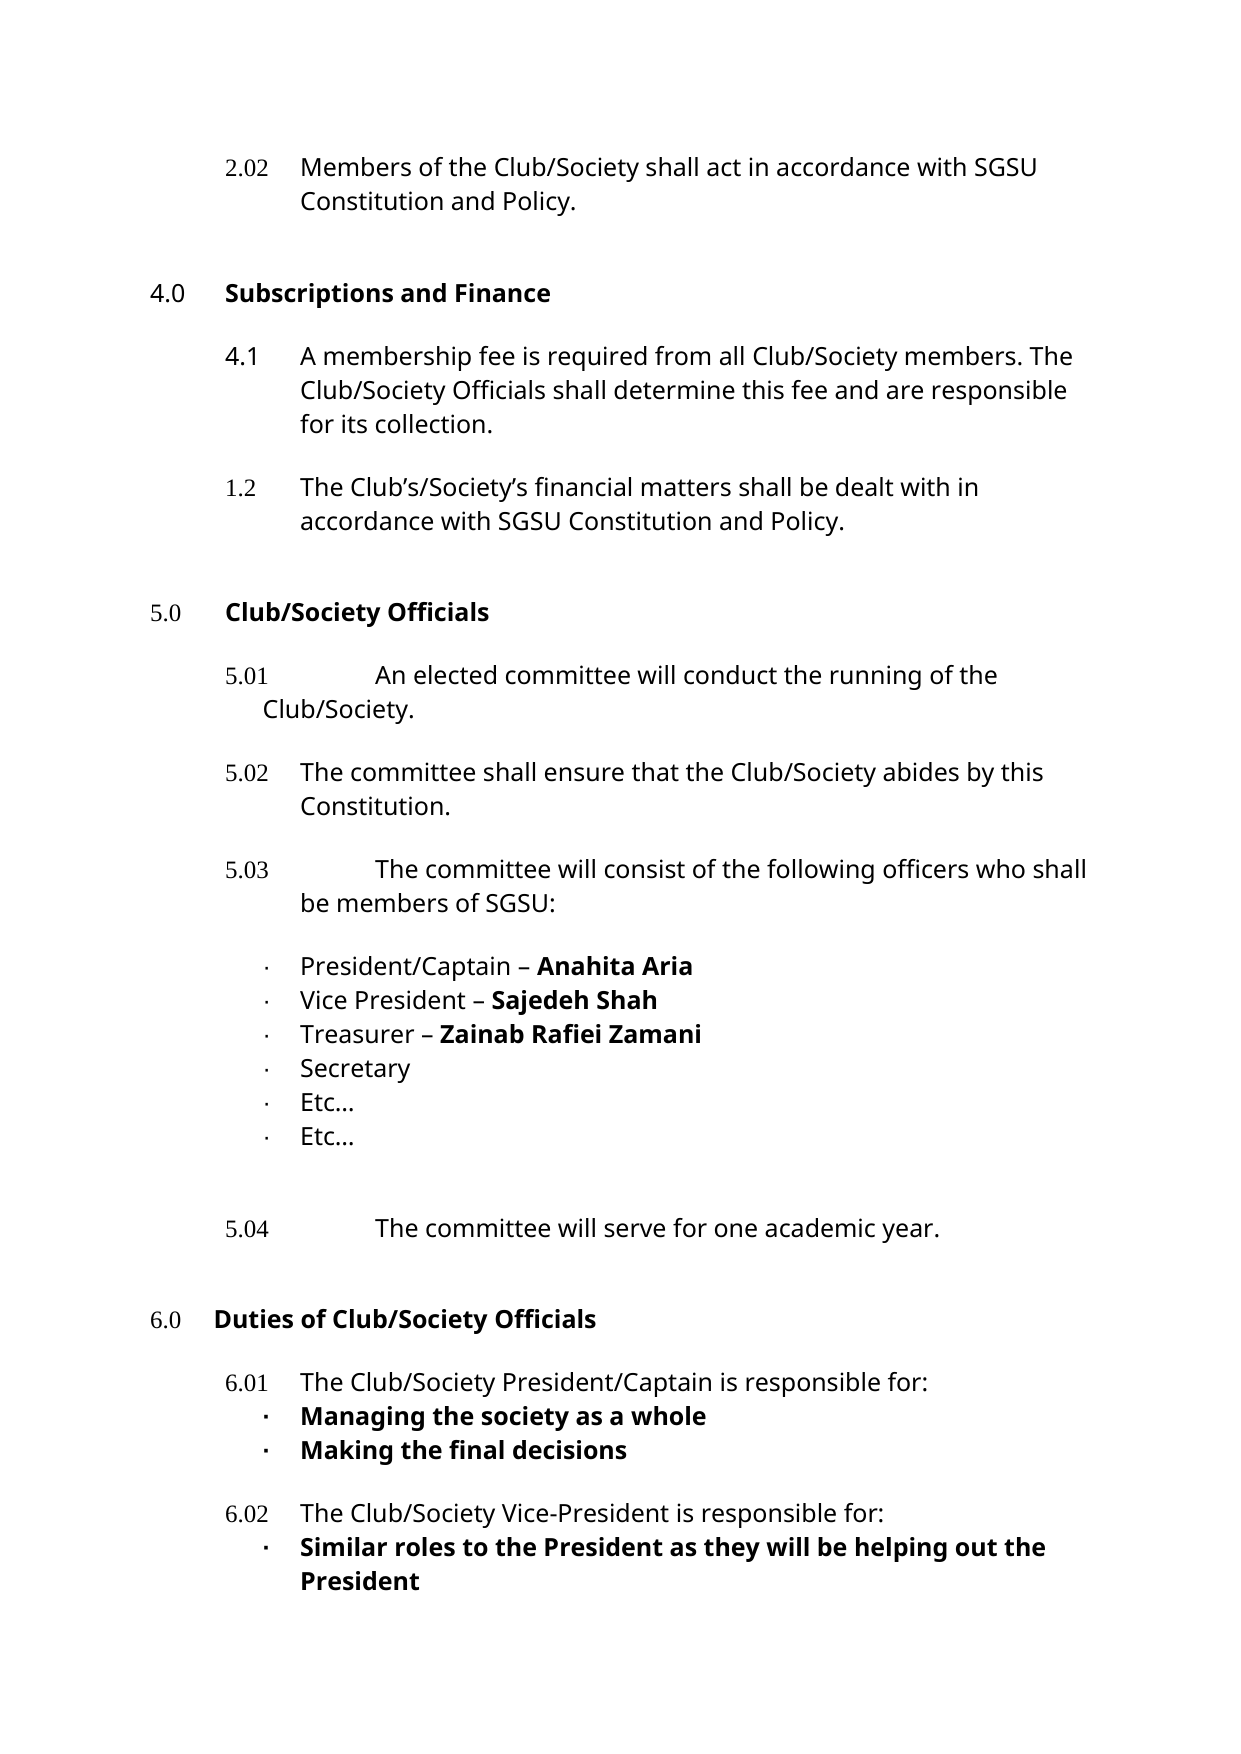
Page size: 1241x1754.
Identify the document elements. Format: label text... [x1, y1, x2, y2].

list The committee shall ensure that the Club/Society abides by this Constitution. [225, 755, 1090, 823]
text 4.1 A membership fee is required from all Club/Society members. The Club/Society Officials shall determine this fee and are responsible for its collection. [225, 338, 1090, 441]
list Managing the society as a whole [262, 1399, 1090, 1433]
list The Club’s/Society’s financial matters shall be dealt with in accordance with SGSU Constitution and Policy. [225, 469, 1090, 537]
list The committee will consist of the following officers who shall [225, 852, 1090, 886]
list Etc… [262, 1119, 1090, 1153]
list An elected committee will conduct the running of the Club/Society. [225, 658, 1090, 726]
list Members of the Club/Society shall act in accordance with SGSU Constitution and Policy. [225, 150, 1090, 218]
list Etc… [262, 1085, 1090, 1119]
list Similar roles to the President as they will be helping out the President [262, 1530, 1090, 1598]
list The committee will serve for one academic year. [225, 1210, 1090, 1244]
list Making the final decisions [262, 1433, 1090, 1467]
list Vice President – Sajedeh Shah [262, 982, 1090, 1017]
list Treasurer – Zainab Rafiei Zamani [262, 1017, 1090, 1051]
text 4.0 Subscriptions and Finance [150, 276, 1090, 310]
list Secretary [262, 1051, 1090, 1085]
list The Club/Society President/Captain is responsible for: [225, 1365, 1090, 1399]
list Duties of Club/Society Officials [150, 1302, 1090, 1336]
text be members of SGSU: [225, 886, 1090, 920]
list President/Captain – Anahita Aria [262, 948, 1090, 982]
list The Club/Society Vice-President is responsible for: [225, 1496, 1090, 1530]
list Club/Society Officials [150, 595, 1090, 629]
